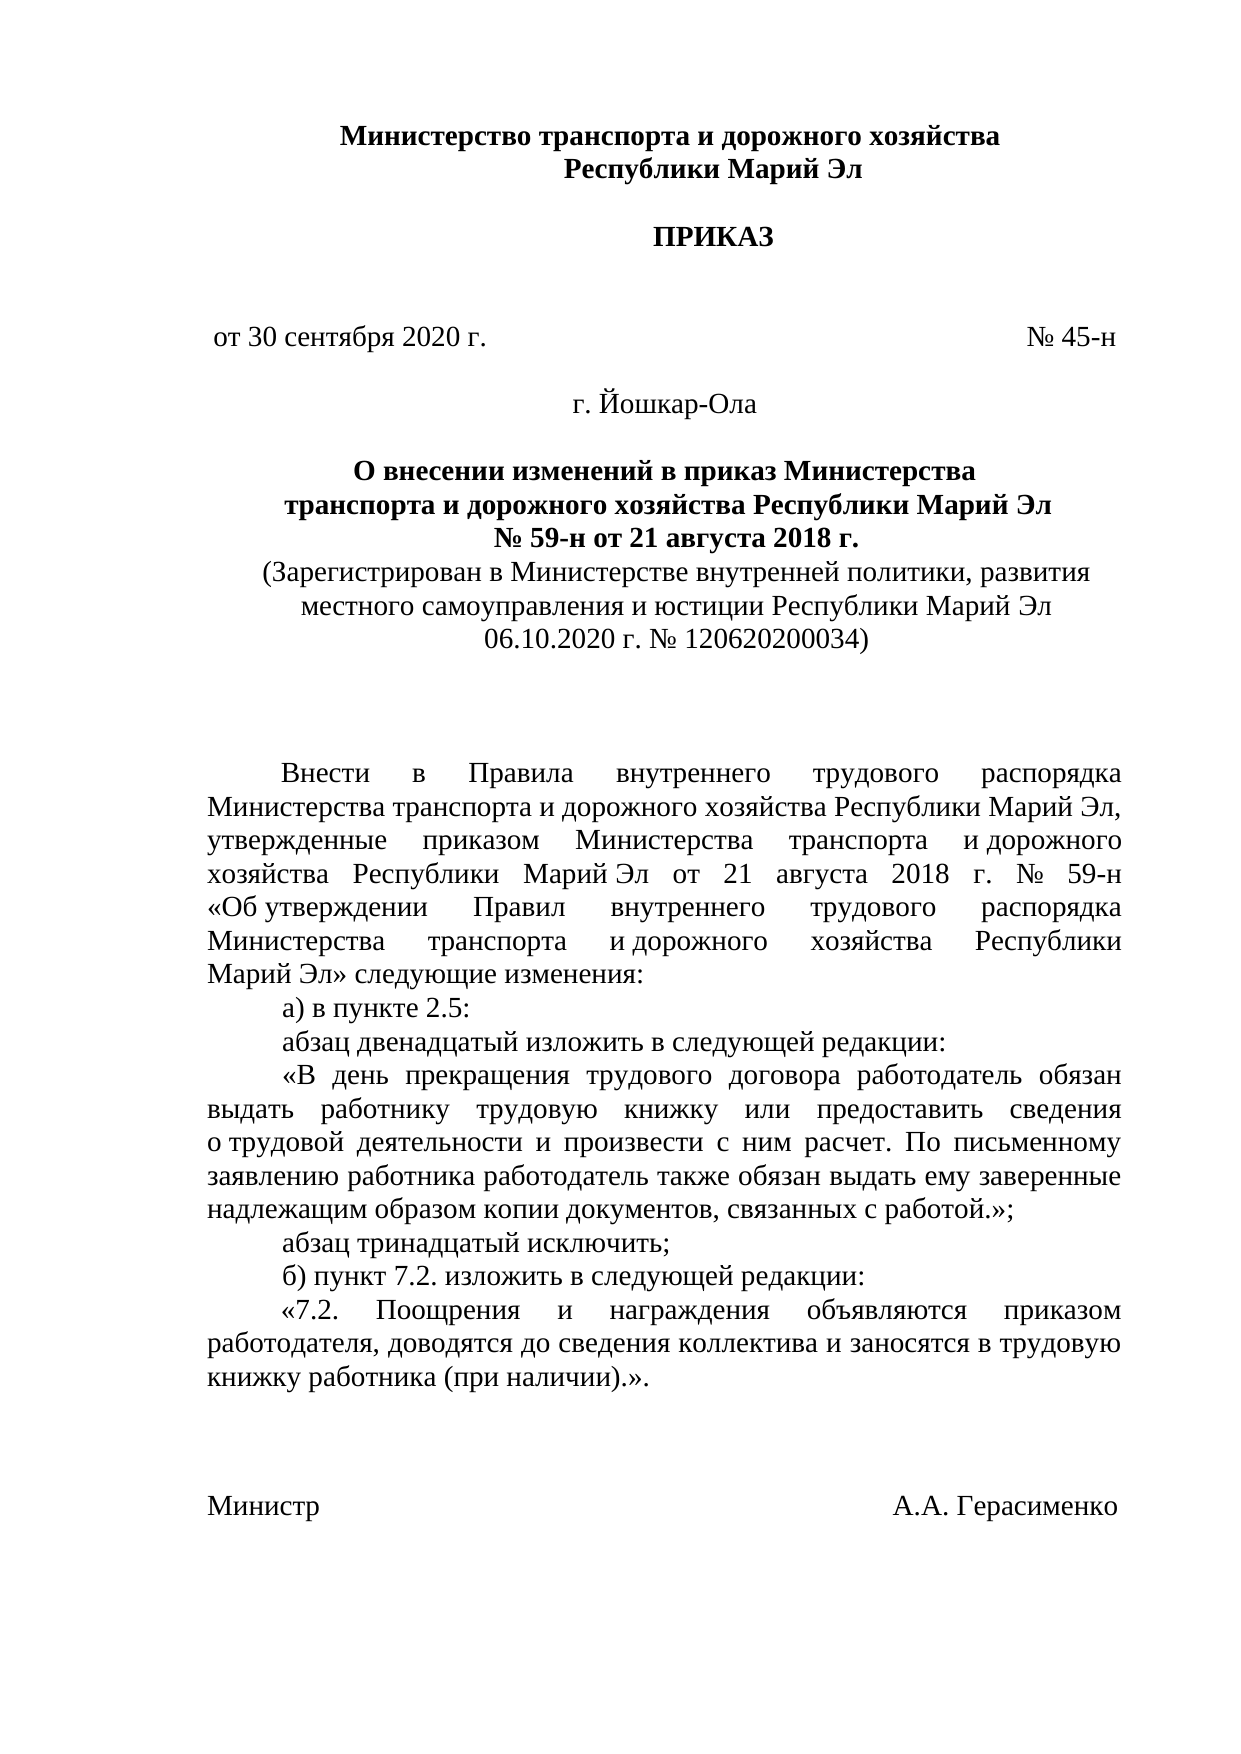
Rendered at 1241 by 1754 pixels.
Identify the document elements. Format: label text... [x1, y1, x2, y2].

text абзац двенадцатый изложить в следующей редакции: [207, 1024, 1122, 1057]
text б) пункт 7.2. изложить в следующей редакции: [207, 1258, 1122, 1292]
text ПРИКАЗ [219, 219, 1133, 252]
text Внести в Правила внутреннего трудового распорядка Министерства транспорта и дорожного хозяйства Республики Марий Эл, утвержденные приказом Министерства транспорта и дорожного хозяйства Республики Марий Эл от 21 августа 2018 г. № 59-н «Об утверждении Правил внутреннего трудового распорядка Министерства транспорта и дорожного хозяйства Республики Марий Эл» следующие изменения: [207, 755, 1122, 990]
text «В день прекращения трудового договора работодатель обязан выдать работнику трудовую книжку или предоставить сведения о трудовой деятельности и произвести с ним расчет. По письменному заявлению работника работодатель также обязан выдать ему заверенные надлежащим образом копии документов, связанных с работой.»; [207, 1057, 1122, 1225]
text О внесении изменений в приказ Министерства [207, 453, 1122, 487]
text транспорта и дорожного хозяйства Республики Марий Эл [207, 487, 1122, 521]
text 06.10.2020 г. № 120620200034) [219, 621, 1133, 655]
text от 30 сентября 2020 г. № 45-н [207, 319, 1122, 353]
text а) в пункте 2.5: [207, 990, 1122, 1024]
text Республики Марий Эл [219, 152, 1133, 185]
text Министерство транспорта и дорожного хозяйства [207, 118, 1133, 152]
text г. Йошкар-Ола [207, 386, 1122, 420]
text Министр А.А. Герасименко [207, 1488, 1122, 1522]
text (Зарегистрирован в Министерстве внутренней политики, развития местного самоуправления и юстиции Республики Марий Эл [219, 554, 1133, 621]
text «7.2. Поощрения и награждения объявляются приказом работодателя, доводятся до сведения коллектива и заносятся в трудовую книжку работника (при наличии).». [207, 1292, 1122, 1393]
text № 59-н от 21 августа 2018 г. [219, 521, 1133, 554]
text абзац тринадцатый исключить; [207, 1225, 1122, 1258]
